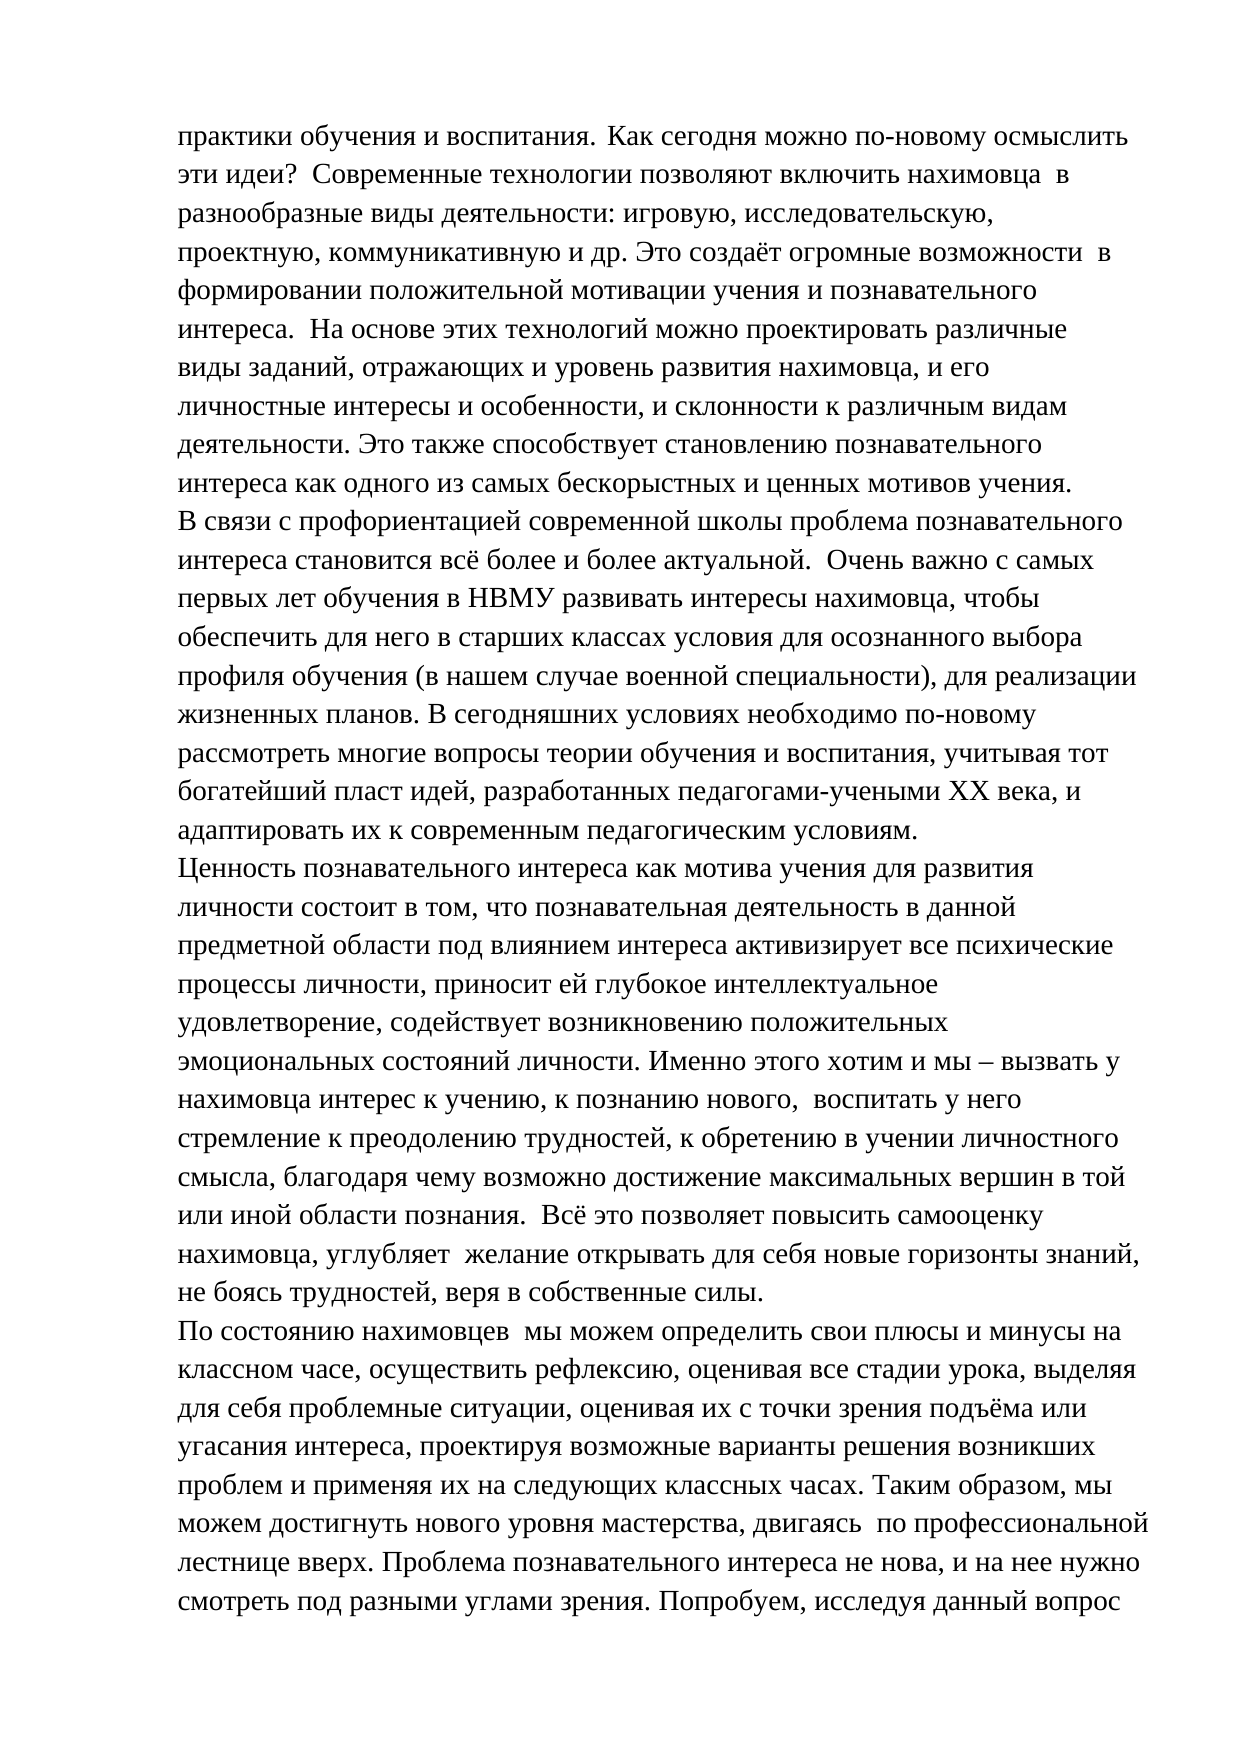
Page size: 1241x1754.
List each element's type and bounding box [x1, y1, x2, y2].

text [177, 118, 1152, 1616]
